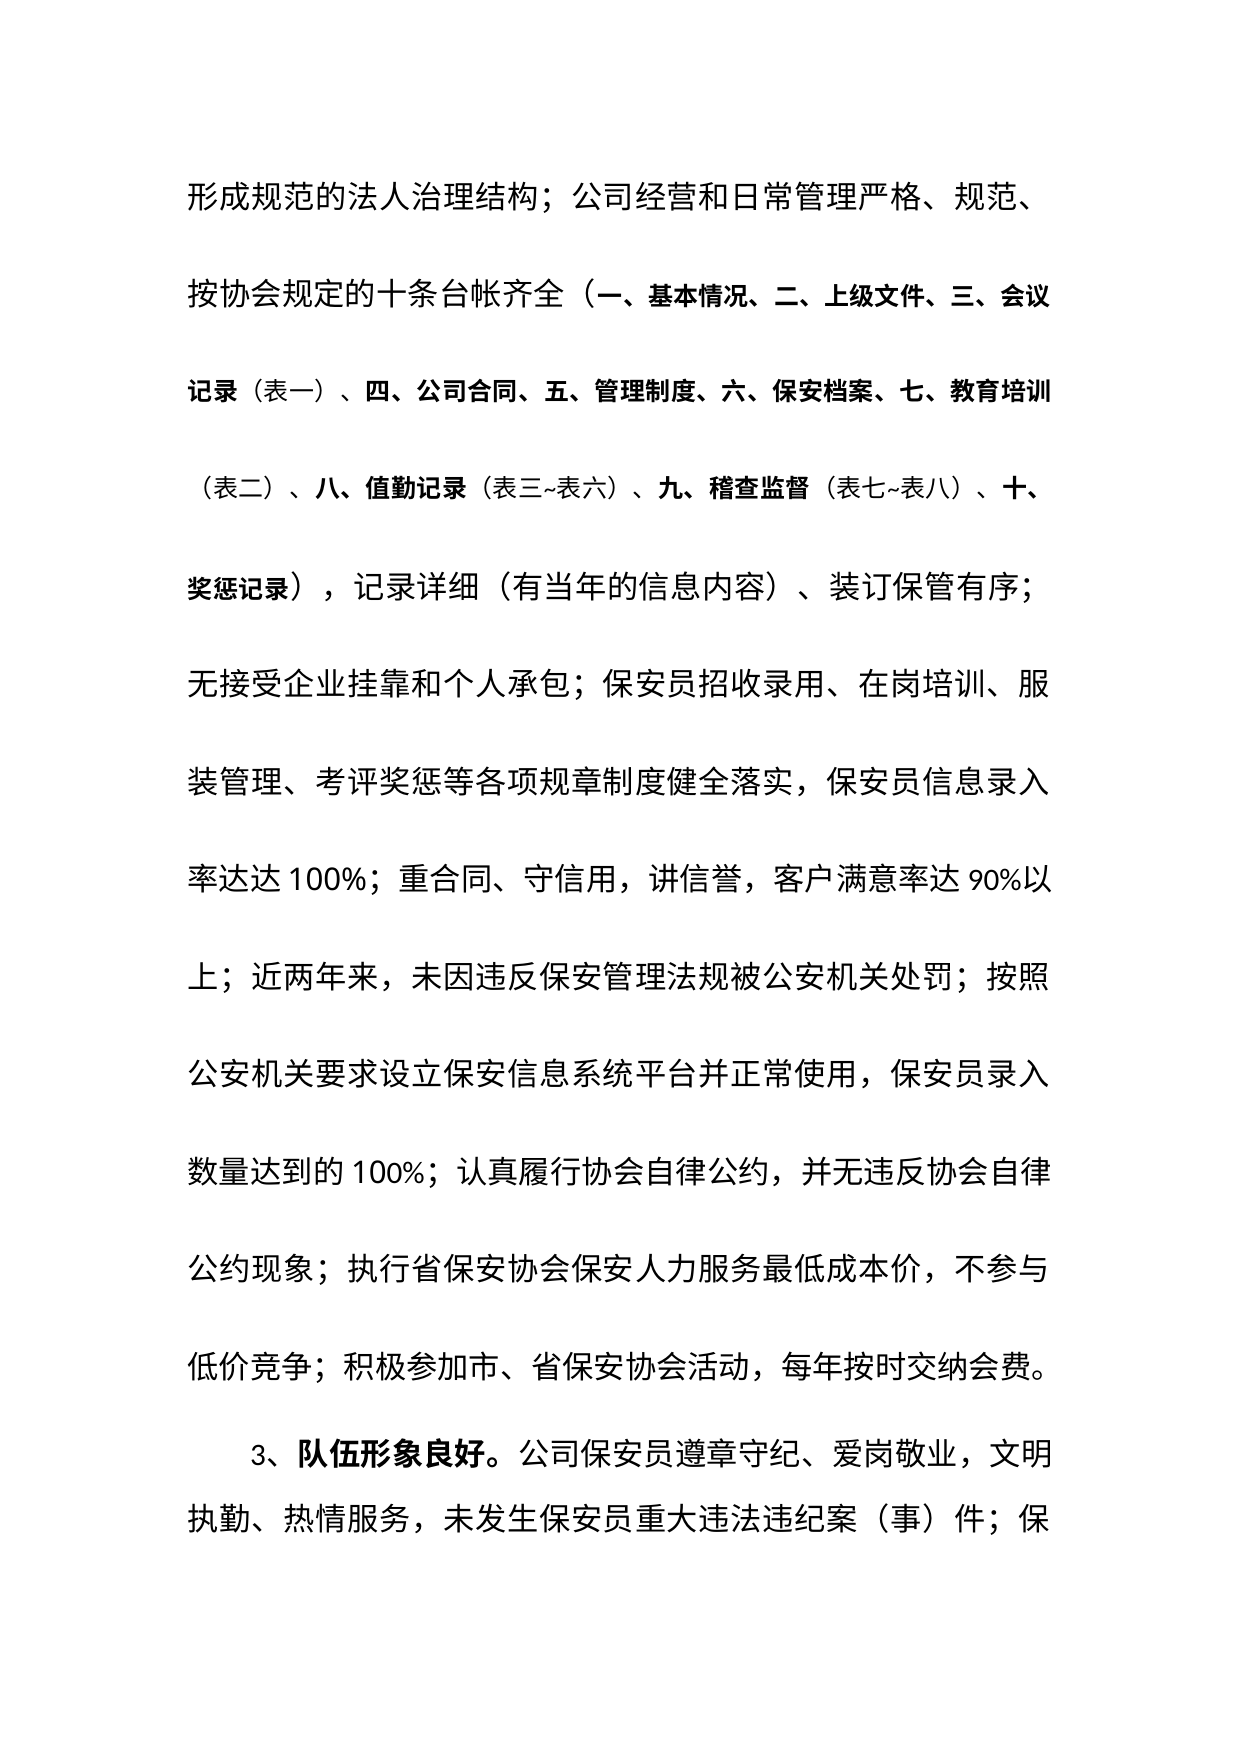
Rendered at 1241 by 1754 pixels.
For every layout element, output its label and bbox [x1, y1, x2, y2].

text [187, 162, 1053, 1397]
text [187, 1419, 1053, 1549]
